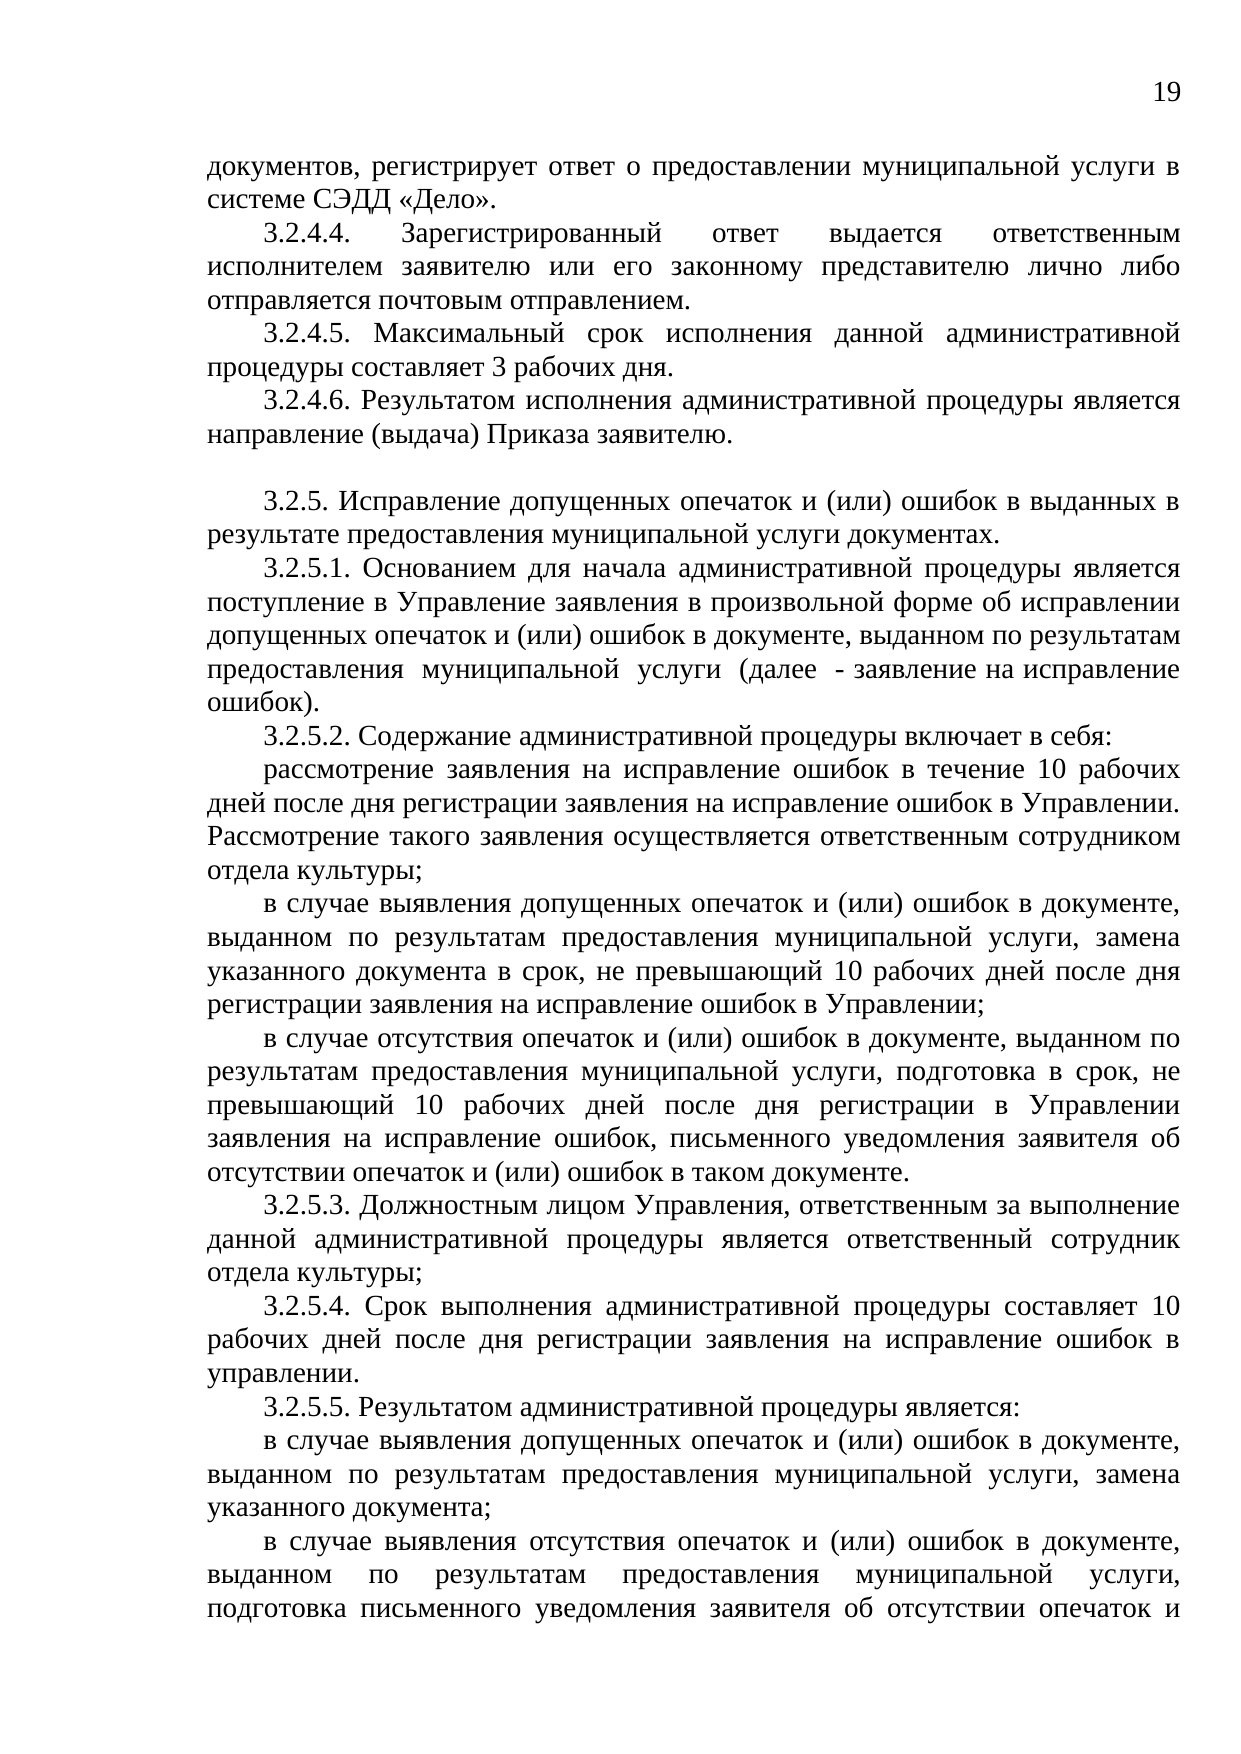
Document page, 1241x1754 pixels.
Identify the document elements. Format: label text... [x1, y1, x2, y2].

text 3.2.5.3. Должностным лицом Управления, ответственным за выполнение данной административной процедуры является ответственный сотрудник отдела культуры; [207, 1187, 1181, 1288]
text 3.2.5.4. Срок выполнения административной процедуры составляет 10 рабочих дней после дня регистрации заявления на исправление ошибок в управлении. [207, 1288, 1181, 1389]
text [207, 148, 1181, 215]
text 3.2.4.4. Зарегистрированный ответ выдается ответственным исполнителем заявителю или его законному представителю лично либо отправляется почтовым отправлением. [207, 215, 1181, 315]
text 3.2.4.5. Максимальный срок исполнения данной административной процедуры составляет 3 рабочих дня. [207, 315, 1181, 382]
text 3.2.5. Исправление допущенных опечаток и (или) ошибок в выданных в результате предоставления муниципальной услуги документах. [207, 483, 1181, 550]
text 3.2.5.5. Результатом административной процедуры является: [207, 1389, 1181, 1422]
text рассмотрение заявления на исправление ошибок в течение 10 рабочих дней после дня регистрации заявления на исправление ошибок в Управлении. Рассмотрение такого заявления осуществляется ответственным сотрудником отдела культуры; [207, 751, 1181, 886]
text в случае отсутствия опечаток и (или) ошибок в документе, выданном по результатам предоставления муниципальной услуги, подготовка в срок, не превышающий 10 рабочих дней после дня регистрации в Управлении заявления на исправление ошибок, письменного уведомления заявителя об отсутствии опечаток и (или) ошибок в таком документе. [207, 1020, 1181, 1187]
text 3.2.5.2. Содержание административной процедуры включает в себя: [207, 718, 1181, 751]
text в случае выявления допущенных опечаток и (или) ошибок в документе, выданном по результатам предоставления муниципальной услуги, замена указанного документа в срок, не превышающий 10 рабочих дней после дня регистрации заявления на исправление ошибок в Управлении; [207, 886, 1181, 1020]
text 3.2.4.6. Результатом исполнения административной процедуры является направление (выдача) Приказа заявителю. [207, 382, 1181, 449]
text 3.2.5.1. Основанием для начала административной процедуры является поступление в Управление заявления в произвольной форме об исправлении допущенных опечаток и (или) ошибок в документе, выданном по результатам предоставления муниципальной услуги (далее - заявление на исправление ошибок). [207, 550, 1181, 718]
text в случае выявления допущенных опечаток и (или) ошибок в документе, выданном по результатам предоставления муниципальной услуги, замена указанного документа; [207, 1422, 1181, 1523]
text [207, 1523, 1181, 1623]
